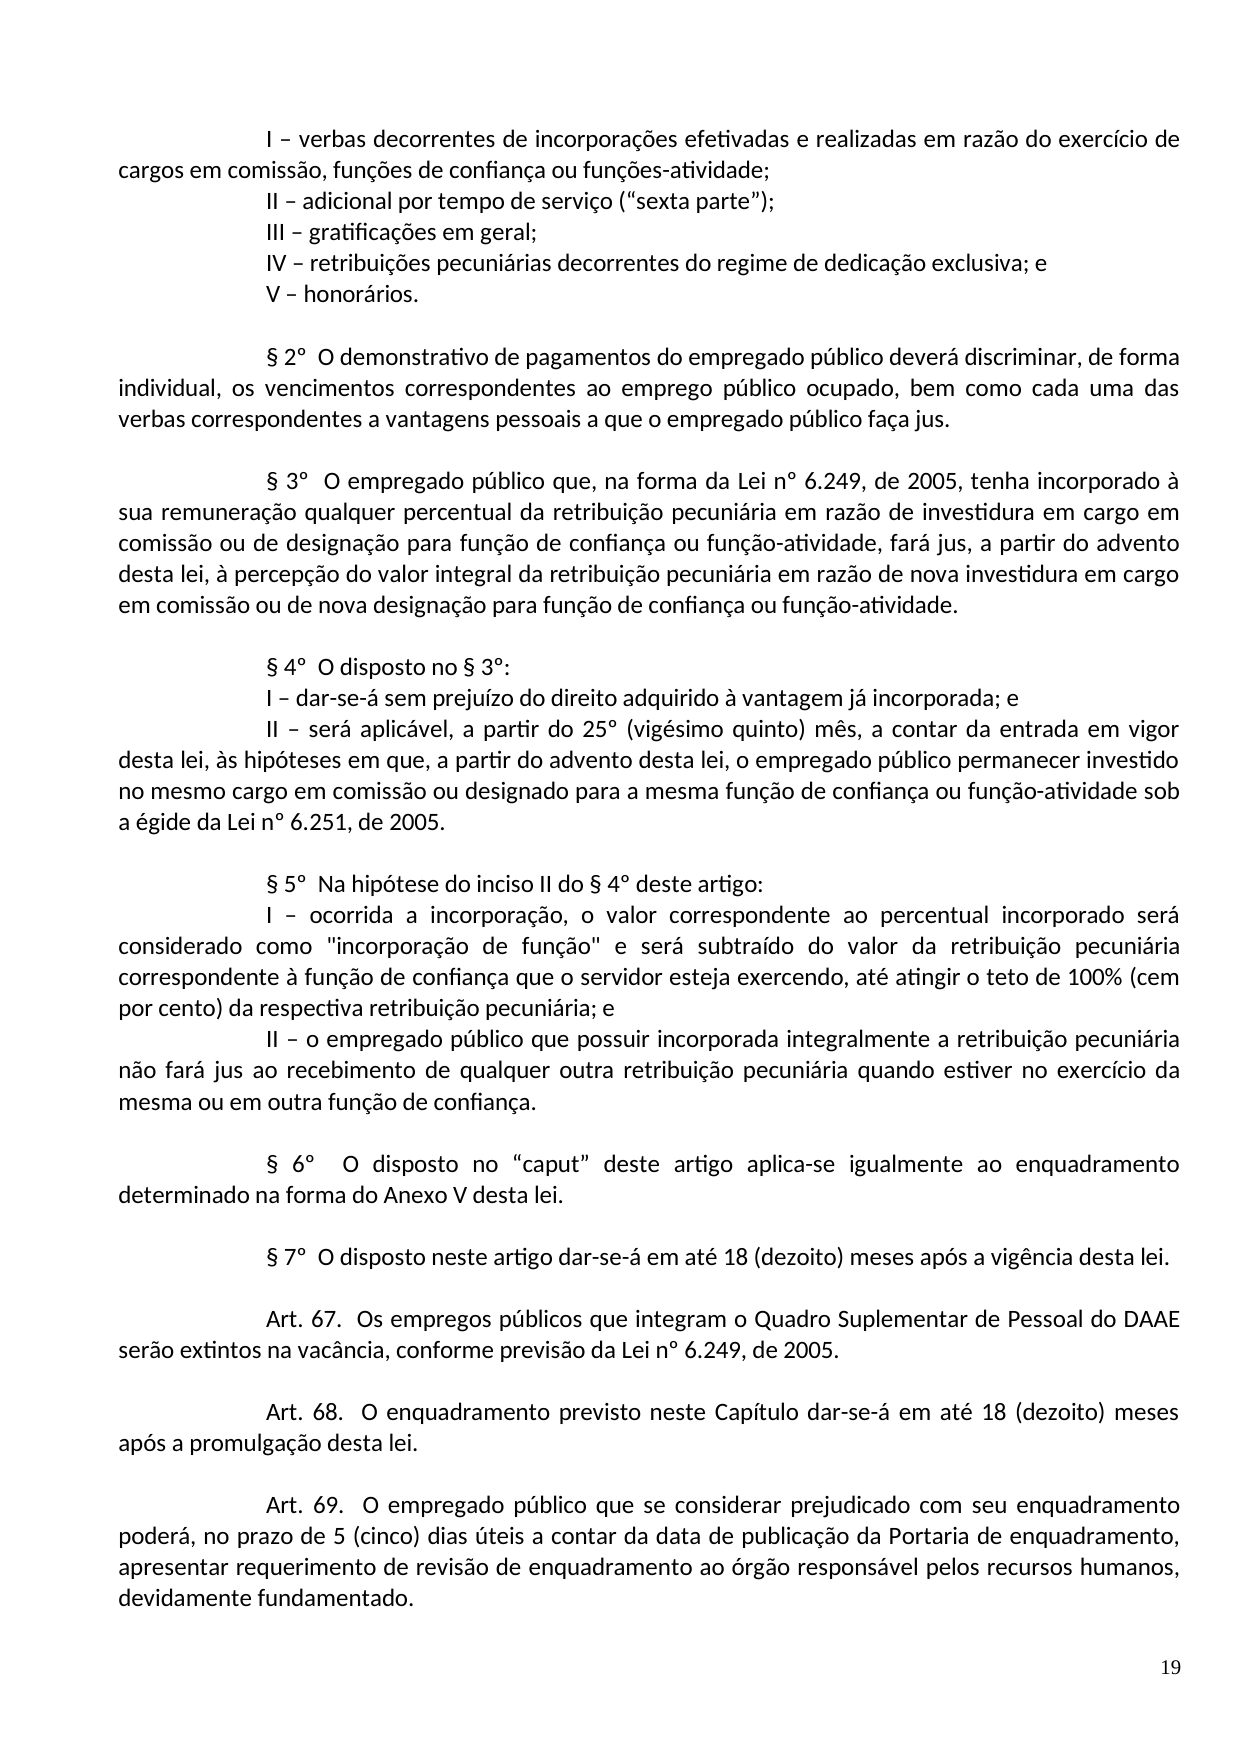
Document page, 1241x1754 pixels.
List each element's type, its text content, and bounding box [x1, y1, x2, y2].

text Art. 68. O enquadramento previsto neste Capítulo dar-se-á em até 18 (dezoito) meses após a promulgação desta lei. [118, 1396, 1181, 1458]
text Art. 67. Os empregos públicos que integram o Quadro Suplementar de Pessoal do DAAE serão extintos na vacância, conforme previsão da Lei nº 6.249, de 2005. [118, 1303, 1181, 1365]
text II – o empregado público que possuir incorporada integralmente a retribuição pecuniária não fará jus ao recebimento de qualquer outra retribuição pecuniária quando estiver no exercício da mesma ou em outra função de confiança. [118, 1023, 1181, 1116]
text § 2º O demonstrativo de pagamentos do empregado público deverá discriminar, de forma individual, os vencimentos correspondentes ao emprego público ocupado, bem como cada uma das verbas correspondentes a vantagens pessoais a que o empregado público faça jus. [118, 340, 1181, 433]
text I – verbas decorrentes de incorporações efetivadas e realizadas em razão do exercício de cargos em comissão, funções de confiança ou funções-atividade; [118, 123, 1181, 185]
text § 7º O disposto neste artigo dar-se-á em até 18 (dezoito) meses após a vigência desta lei. [118, 1241, 1181, 1272]
text III – gratificações em geral; [118, 216, 1181, 247]
text I – dar-se-á sem prejuízo do direito adquirido à vantagem já incorporada; e [118, 682, 1181, 713]
text V – honorários. [118, 278, 1181, 309]
text II – será aplicável, a partir do 25º (vigésimo quinto) mês, a contar da entrada em vigor desta lei, às hipóteses em que, a partir do advento desta lei, o empregado público permanecer investido no mesmo cargo em comissão ou designado para a mesma função de confiança ou função-atividade sob a égide da Lei nº 6.251, de 2005. [118, 713, 1181, 837]
text I – ocorrida a incorporação, o valor correspondente ao percentual incorporado será considerado como "incorporação de função" e será subtraído do valor da retribuição pecuniária correspondente à função de confiança que o servidor esteja exercendo, até atingir o teto de 100% (cem por cento) da respectiva retribuição pecuniária; e [118, 899, 1181, 1023]
text Art. 69. O empregado público que se considerar prejudicado com seu enquadramento poderá, no prazo de 5 (cinco) dias úteis a contar da data de publicação da Portaria de enquadramento, apresentar requerimento de revisão de enquadramento ao órgão responsável pelos recursos humanos, devidamente fundamentado. [118, 1489, 1181, 1613]
text § 4º O disposto no § 3º: [118, 651, 1181, 682]
text § 3º O empregado público que, na forma da Lei nº 6.249, de 2005, tenha incorporado à sua remuneração qualquer percentual da retribuição pecuniária em razão de investidura em cargo em comissão ou de designação para função de confiança ou função-atividade, fará jus, a partir do advento desta lei, à percepção do valor integral da retribuição pecuniária em razão de nova investidura em cargo em comissão ou de nova designação para função de confiança ou função-atividade. [118, 464, 1181, 620]
text II – adicional por tempo de serviço (“sexta parte”); [118, 185, 1181, 216]
text § 6º O disposto no “caput” deste artigo aplica-se igualmente ao enquadramento determinado na forma do Anexo V desta lei. [118, 1147, 1181, 1209]
text § 5º Na hipótese do inciso II do § 4º deste artigo: [118, 868, 1181, 899]
text IV – retribuições pecuniárias decorrentes do regime de dedicação exclusiva; e [118, 247, 1181, 278]
